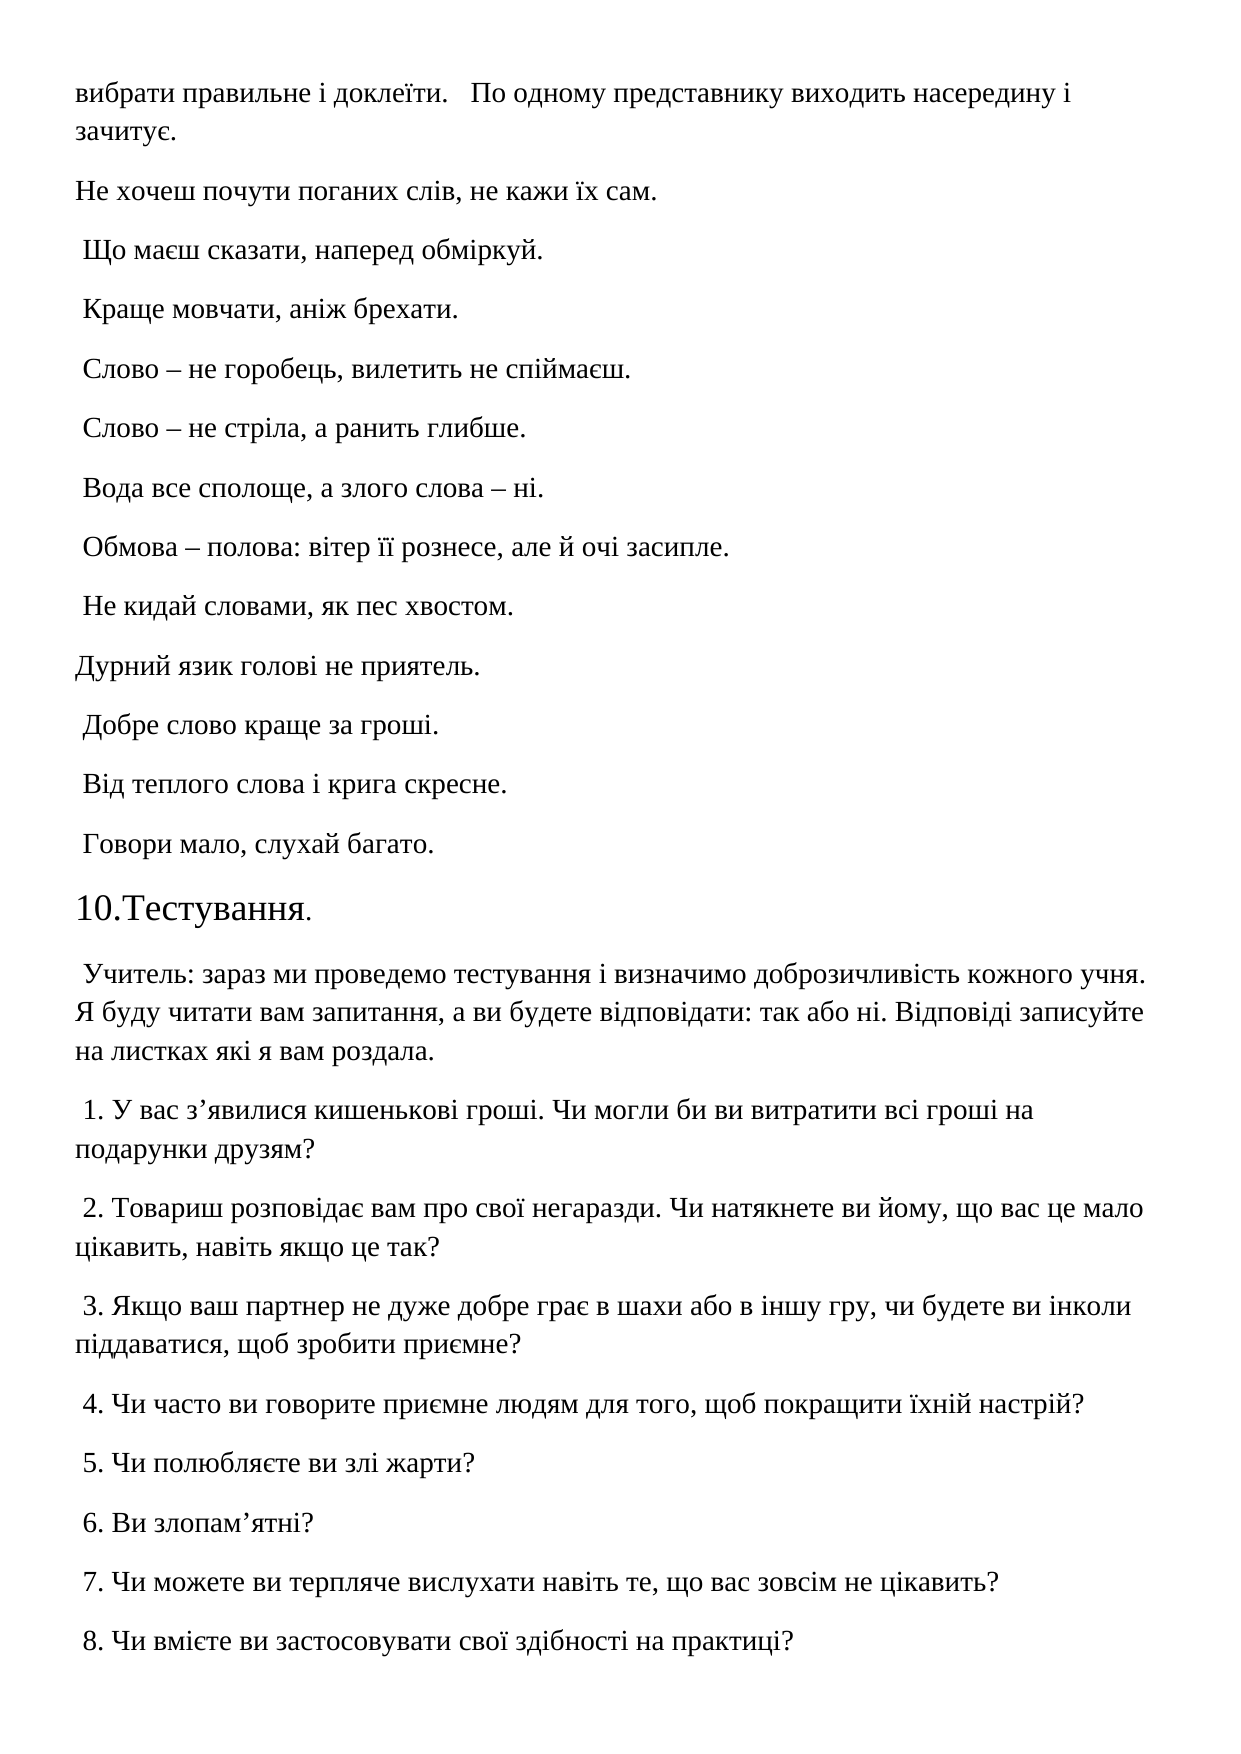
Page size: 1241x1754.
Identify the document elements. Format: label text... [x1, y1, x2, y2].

text Вода все сполоще, а злого слова – ні. [75, 470, 1165, 503]
text Учитель: зараз ми проведемо тестування і визначимо доброзичливість кожного учня. Я буду читати вам запитання, а ви будете відповідати: так або ні. Відповіді записуйте на листках які я вам роздала. [75, 956, 1165, 1066]
text Говори мало, слухай багато. [75, 826, 1165, 859]
text Що маєш сказати, наперед обміркуй. [75, 232, 1165, 266]
text 3. Якщо ваш партнер не дуже добре грає в шахи або в іншу гру, чи будете ви інколи піддаватися, щоб зробити приємне? [75, 1288, 1165, 1360]
text Краще мовчати, аніж брехати. [75, 292, 1165, 325]
text 7. Чи можете ви терпляче вислухати навіть те, що вас зовсім не цікавить? [75, 1564, 1165, 1598]
text 4. Чи часто ви говорите приємне людям для того, щоб покращити їхній настрій? [75, 1386, 1165, 1419]
text Не кидай словами, як пес хвостом. [75, 588, 1165, 622]
text 10.Тестування. [75, 885, 1165, 928]
text 8. Чи вмієте ви застосовувати свої здібності на практиці? [75, 1623, 1165, 1657]
text Обмова – полова: вітер її рознесе, але й очі засипле. [75, 529, 1165, 563]
text Дурний язик голові не приятель. [75, 648, 1165, 681]
text Слово – не стріла, а ранить глибше. [75, 410, 1165, 444]
text Не хочеш почути поганих слів, не кажи їх сам. [75, 173, 1165, 206]
text 6. Ви злопам’ятні? [75, 1505, 1165, 1538]
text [75, 75, 1165, 147]
text 2. Товариш розповідає вам про свої негаразди. Чи натякнете ви йому, що вас це мало цікавить, навіть якщо це так? [75, 1190, 1165, 1262]
text Слово – не горобець, вилетить не спіймаєш. [75, 351, 1165, 384]
text 5. Чи полюбляєте ви злі жарти? [75, 1445, 1165, 1479]
text 1. У вас з’явилися кишенькові гроші. Чи могли би ви витратити всі гроші на подарунки друзям? [75, 1092, 1165, 1164]
text Добре слово краще за гроші. [75, 707, 1165, 741]
text Від теплого слова і крига скресне. [75, 767, 1165, 800]
